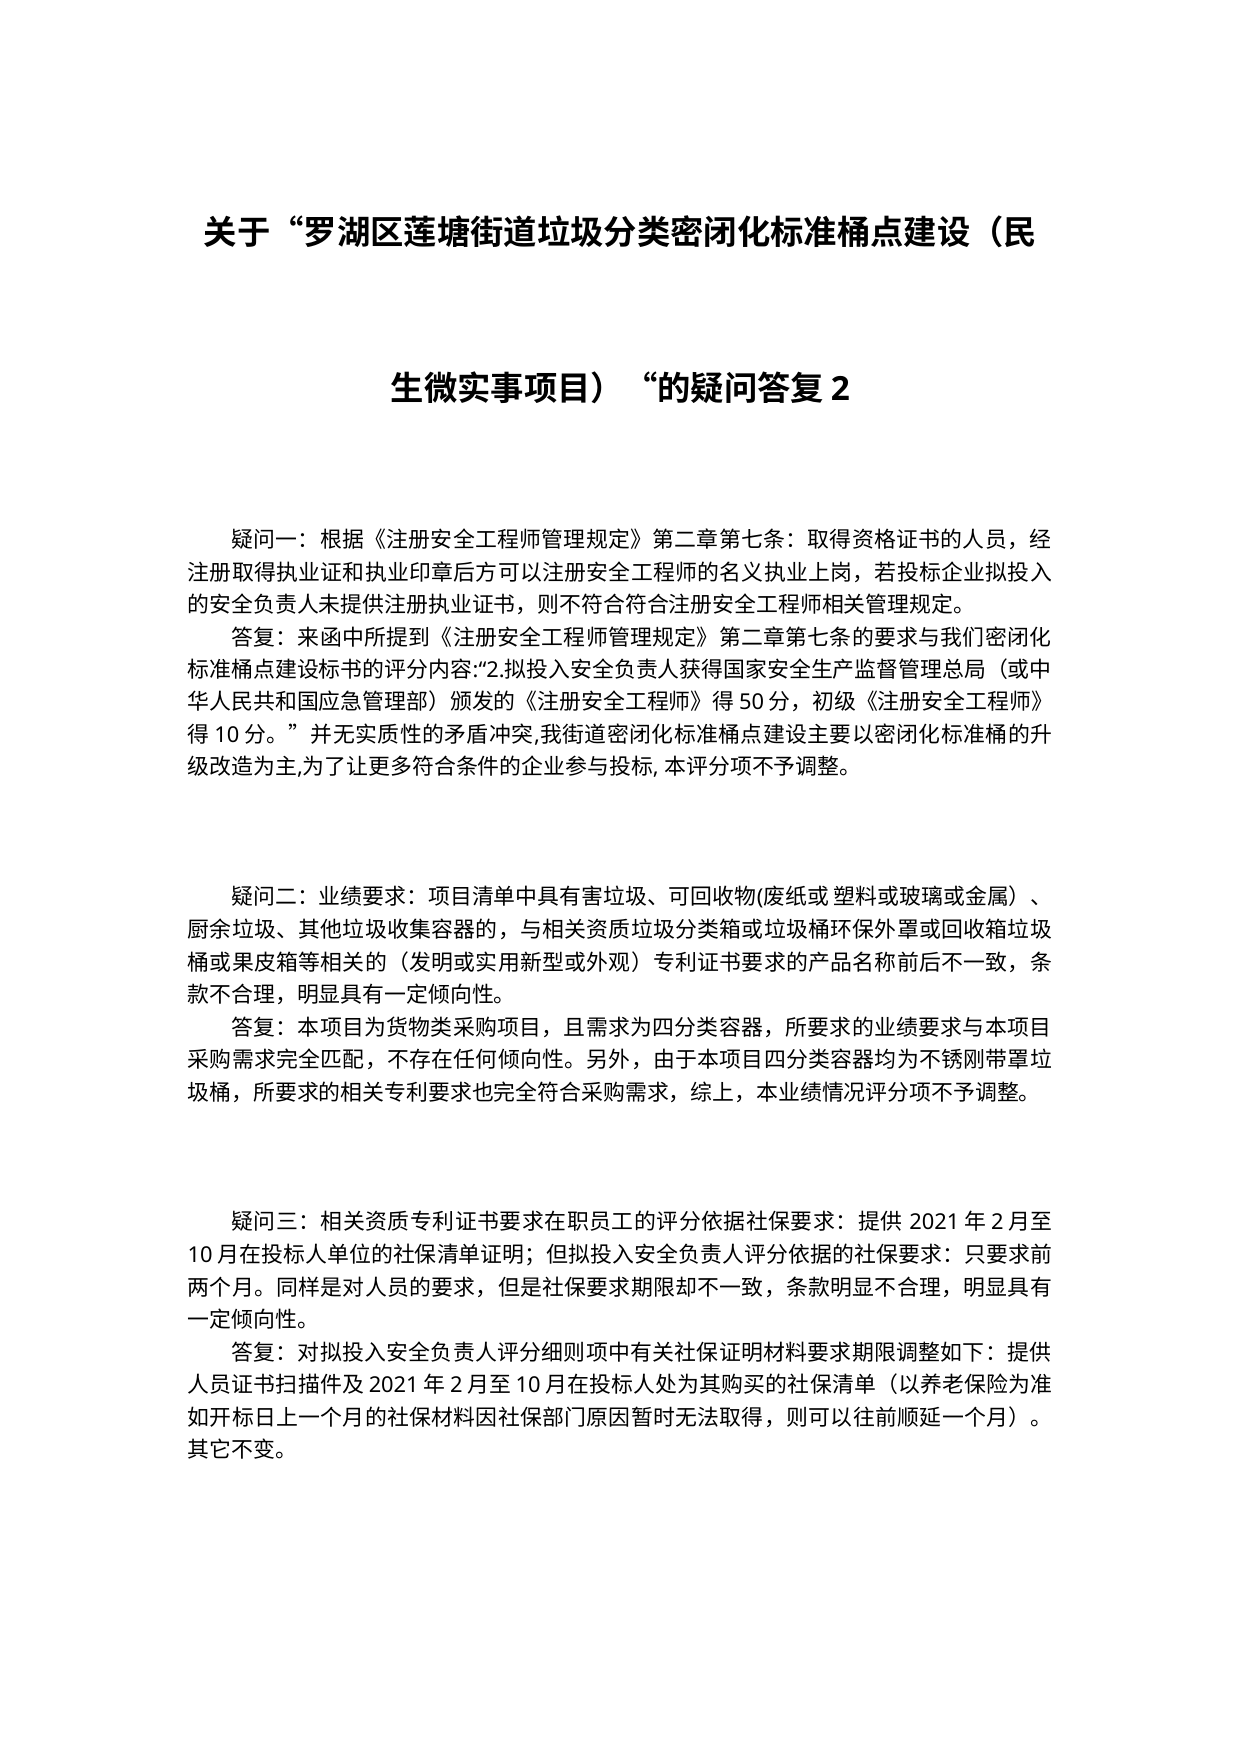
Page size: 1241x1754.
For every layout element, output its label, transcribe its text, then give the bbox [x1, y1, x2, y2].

text 答复：来函中所提到《注册安全工程师管理规定》第二章第七条的要求与我们密闭化标准桶点建设标书的评分内容:“2.拟投入安全负责人获得国家安全生产监督管理总局（或中华人民共和国应急管理部）颁发的《注册安全工程师》得50分，初级《注册安全工程师》得10分。”并无实质性的矛盾冲突,我街道密闭化标准桶点建设主要以密闭化标准桶的升级改造为主,为了让更多符合条件的企业参与投标, 本评分项不予调整。 [187, 619, 1053, 782]
subtitle 关于“罗湖区莲塘街道垃圾分类密闭化标准桶点建设（民生微实事项目）“的疑问答复2 [187, 197, 1053, 419]
text 疑问二：业绩要求：项目清单中具有害垃圾、可回收物(废纸或 塑料或玻璃或金属）、厨余垃圾、其他垃圾收集容器的，与相关资质垃圾分类箱或垃圾桶环保外罩或回收箱垃圾桶或果皮箱等相关的（发明或实用新型或外观）专利证书要求的产品名称前后不一致，条款不合理，明显具有一定倾向性。 [187, 879, 1053, 1009]
text 答复：本项目为货物类采购项目，且需求为四分类容器，所要求的业绩要求与本项目采购需求完全匹配，不存在任何倾向性。另外，由于本项目四分类容器均为不锈刚带罩垃圾桶，所要求的相关专利要求也完全符合采购需求，综上，本业绩情况评分项不予调整。 [187, 1009, 1053, 1107]
text 疑问一：根据《注册安全工程师管理规定》第二章第七条：取得资格证书的人员，经注册取得执业证和执业印章后方可以注册安全工程师的名义执业上岗，若投标企业拟投入的安全负责人未提供注册执业证书，则不符合符合注册安全工程师相关管理规定。 [187, 522, 1053, 619]
text 疑问三：相关资质专利证书要求在职员工的评分依据社保要求：提供2021年2月至10月在投标人单位的社保清单证明；但拟投入安全负责人评分依据的社保要求：只要求前两个月。同样是对人员的要求，但是社保要求期限却不一致，条款明显不合理，明显具有一定倾向性。 [187, 1204, 1053, 1334]
text 答复：对拟投入安全负责人评分细则项中有关社保证明材料要求期限调整如下：提供人员证书扫描件及2021年2月至10月在投标人处为其购买的社保清单（以养老保险为准，如开标日上一个月的社保材料因社保部门原因暂时无法取得，则可以往前顺延一个月）。其它不变。 [187, 1334, 1053, 1464]
